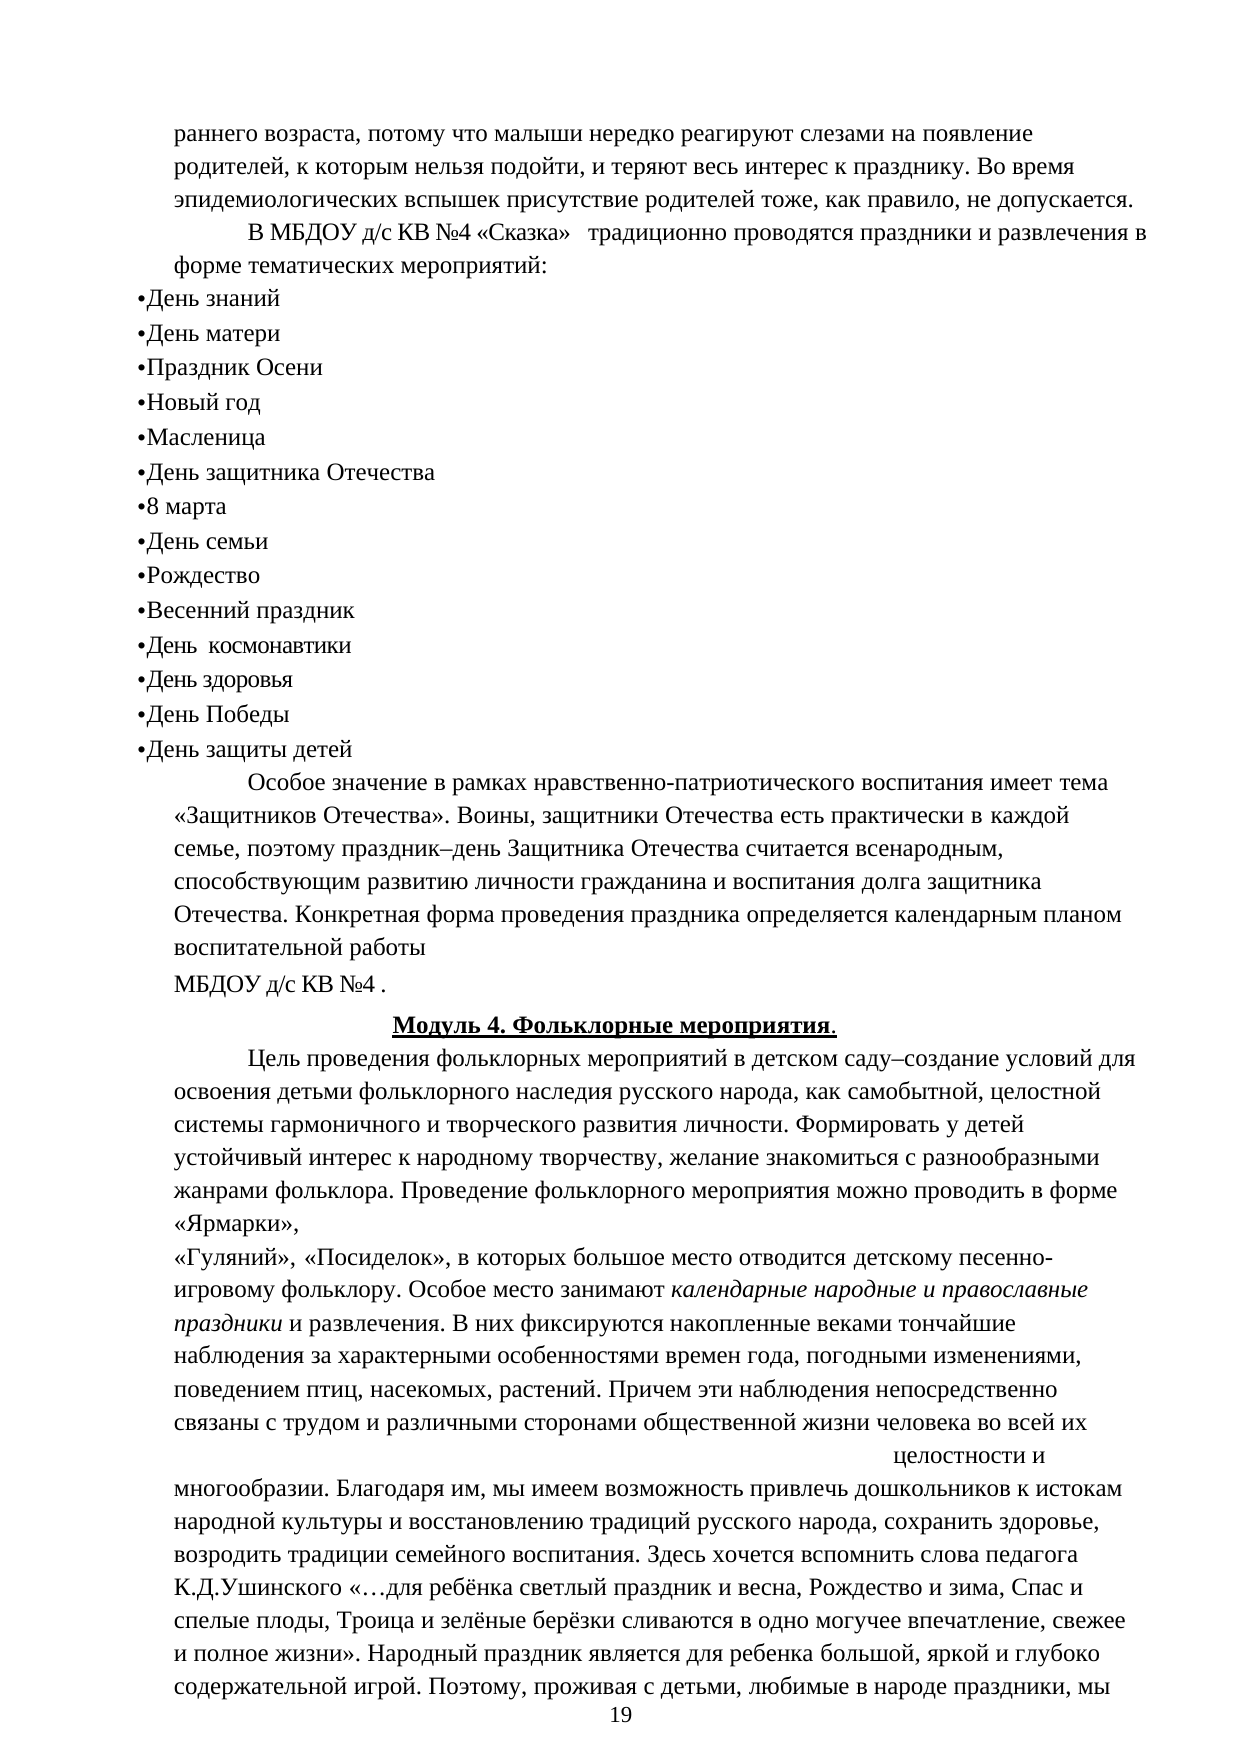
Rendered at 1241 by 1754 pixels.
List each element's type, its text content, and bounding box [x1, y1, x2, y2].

list День здоровья [137, 664, 1152, 693]
list Весенний праздник [137, 595, 1152, 624]
list День защиты детей [137, 734, 1152, 762]
list День семьи [137, 526, 1152, 554]
list День знаний [137, 283, 1152, 312]
list Рождество [137, 561, 1152, 589]
text В МБДОУ д/с КВ №4 «Сказка» традиционно проводятся праздники и развлечения в форме тематических мероприятий: [174, 217, 1152, 278]
list День космонавтики [137, 630, 1152, 658]
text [174, 118, 1139, 212]
list Праздник Осени [137, 352, 1152, 381]
text МБДОУ д/с КВ №4 . [174, 969, 1139, 998]
text Особое значение в рамках нравственно-патриотического воспитания имеет тема [247, 767, 1152, 796]
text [174, 1242, 1135, 1699]
list День защитника Отечества [137, 457, 1152, 485]
list Новый год [137, 387, 1152, 416]
list День матери [137, 318, 1152, 346]
text Модуль 4. Фольклорные мероприятия. [89, 1010, 1152, 1039]
text Цель проведения фольклорных мероприятий в детском саду–создание условий для освоения детьми фольклорного наследия русского народа, как самобытной, целостной системы гармоничного и творческого развития личности. Формировать у детей устойчивый интерес к народному творчеству, желание знакомиться с разнообразными жанрами фольклора. Проведение фольклорного мероприятия можно проводить в форме «Ярмарки», [174, 1043, 1152, 1237]
list Масленица [137, 422, 1152, 450]
text «Защитников Отечества». Воины, защитники Отечества есть практически в каждой семье, поэтому праздник–день Защитника Отечества считается всенародным, способствующим развитию личности гражданина и воспитания долга защитника Отечества. Конкретная форма проведения праздника определяется календарным планом воспитательной работы [174, 800, 1139, 961]
list День Победы [137, 699, 1152, 728]
list 8 марта [137, 491, 1152, 520]
